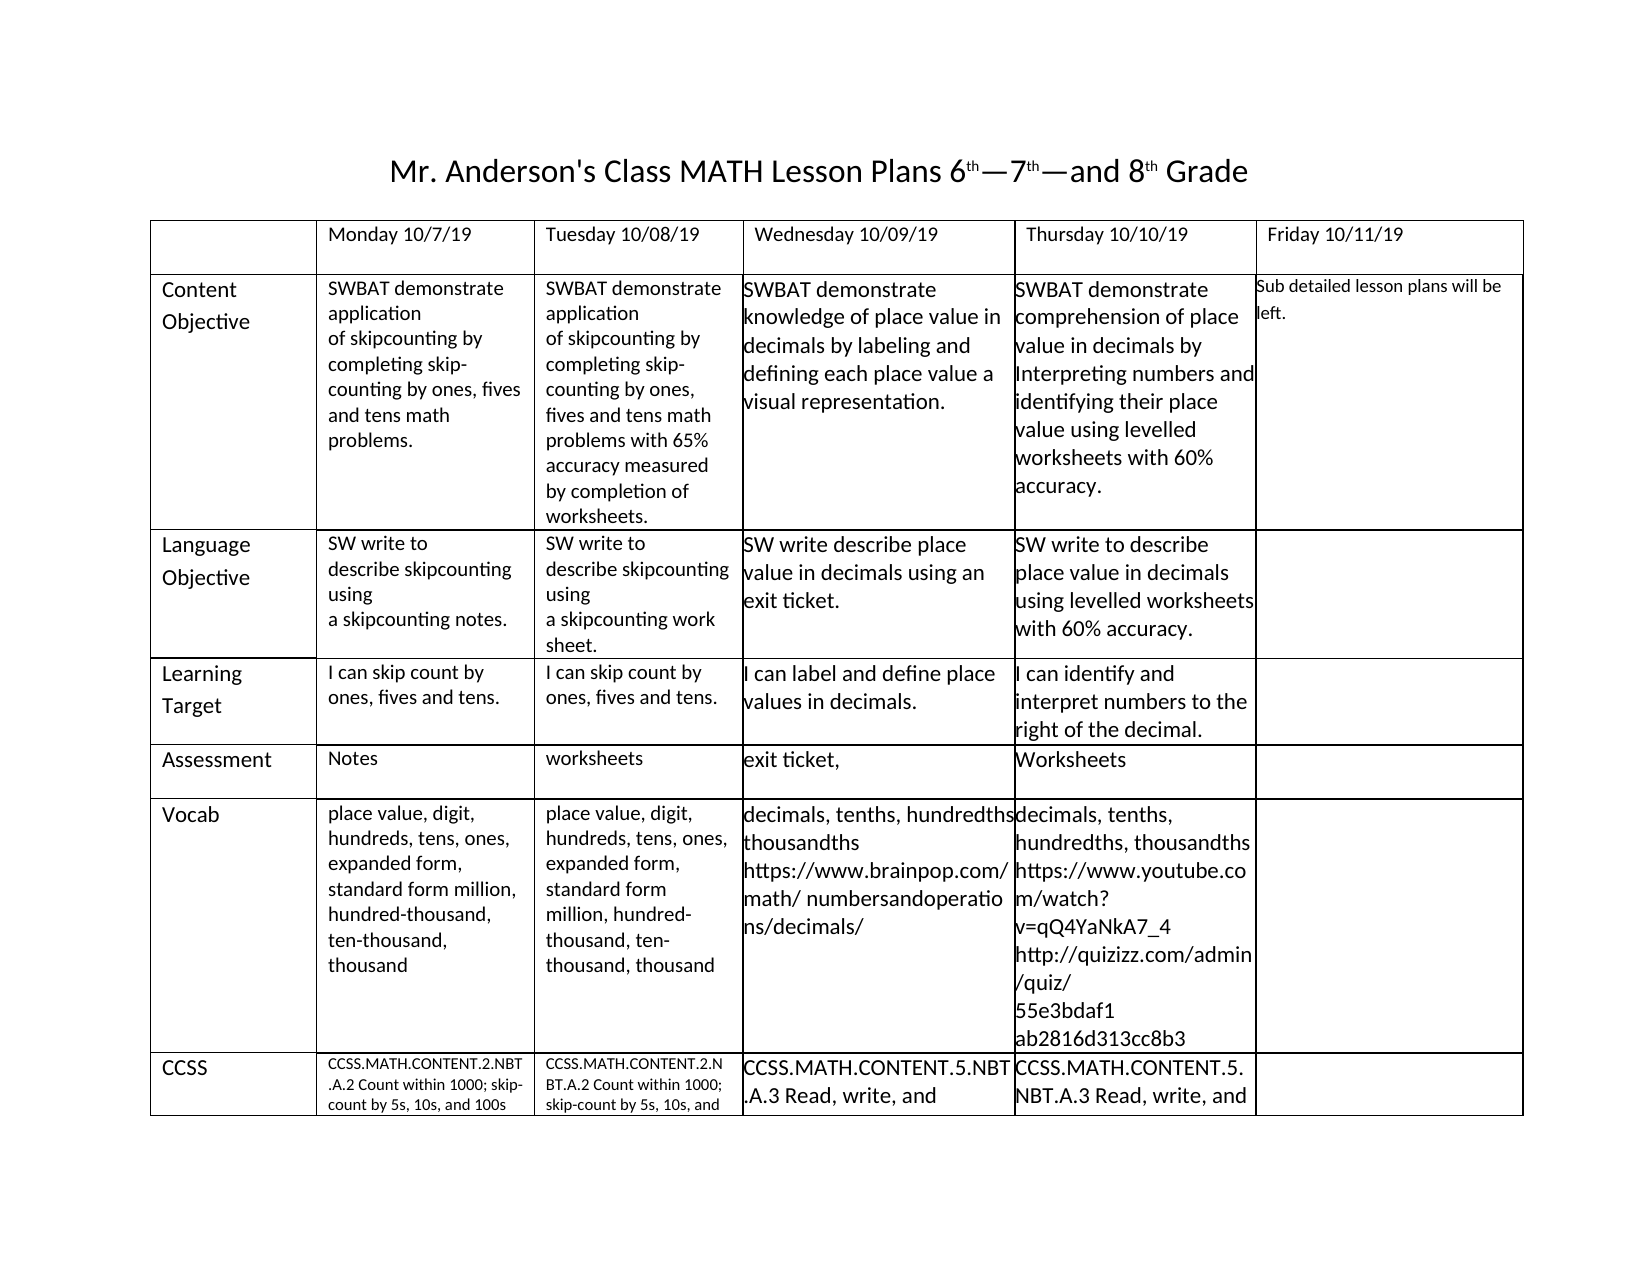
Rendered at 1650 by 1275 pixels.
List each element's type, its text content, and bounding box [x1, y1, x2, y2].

text Mr. Anderson's Class MATH Lesson Plans 6th—7th—and 8th Grade [150, 150, 1500, 191]
table_header Monday 10/7/19 [317, 221, 534, 274]
table_cell decimals, tenths, hundredths, thousandths https://www.youtube.com/watch? v=qQ4YaNkA7_4 http://quizizz.com/admin/quiz/ 55e3bdaf1ab2816d313cc8b3 [1016, 800, 1255, 1052]
table_cell [1257, 746, 1522, 798]
table_cell [1257, 531, 1522, 657]
table_cell [1257, 659, 1522, 744]
table_cell Language Objective [151, 530, 316, 657]
table_cell decimals, tenths, hundredths thousandths https://www.brainpop.com/math/ numbersandoperations/decimals/ [744, 800, 1014, 1052]
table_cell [1016, 1054, 1255, 1114]
table_cell Worksheets [1016, 746, 1255, 798]
table_cell SWBAT demonstrate comprehension of place value in decimals by Interpreting numbers and identifying their place value using levelled worksheets with 60% accuracy. [1016, 275, 1255, 529]
table_cell exit ticket, [744, 746, 1014, 798]
table_header Thursday 10/10/19 [1016, 221, 1256, 274]
table_cell worksheets [535, 746, 742, 798]
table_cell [535, 1054, 742, 1114]
table_cell SW write to describe place value in decimals using levelled worksheets with 60% accuracy. [1016, 531, 1255, 657]
table_cell place value, digit, hundreds, tens, ones, expanded form, standard form million, hundred-thousand, ten-thousand, thousand [317, 800, 534, 1052]
table_cell Content Objective [151, 275, 316, 529]
table_cell I can skip count by ones, fives and tens. [317, 659, 534, 744]
table_cell CCSS [151, 1053, 316, 1114]
table_cell [1257, 1054, 1522, 1114]
table_cell place value, digit, hundreds, tens, ones, expanded form, standard form million, hundred-thousand, ten-thousand, thousand [535, 800, 742, 1052]
table_cell Sub detailed lesson plans will be left. [1257, 275, 1522, 529]
table_cell Notes [317, 746, 534, 798]
table_cell I can skip count by ones, fives and tens. [535, 659, 742, 744]
table_cell I can label and define place values in decimals. [744, 659, 1014, 744]
table_cell SWBAT demonstrate application of skipcounting by completing skip-counting by ones, fives and tens math problems. [317, 275, 534, 529]
table_cell SW write to describe skipcounting using a skipcounting notes. [317, 531, 534, 657]
table_cell Vocab [151, 799, 316, 1052]
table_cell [744, 1054, 1014, 1114]
table_cell SWBAT demonstrate application of skipcounting by completing skip-counting by ones, fives and tens math problems with 65% accuracy measured by completion of worksheets. [535, 275, 742, 529]
table_cell SW write describe place value in decimals using an exit ticket. [744, 531, 1014, 657]
table_cell Assessment [151, 745, 316, 798]
table_header Friday 10/11/19 [1257, 221, 1523, 274]
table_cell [317, 1054, 534, 1114]
table_header [151, 221, 316, 274]
table_header Wednesday 10/09/19 [744, 221, 1014, 274]
table_cell SWBAT demonstrate knowledge of place value in decimals by labeling and defining each place value a visual representation. [744, 275, 1014, 529]
table_cell Learning Target [151, 659, 316, 744]
table_header Tuesday 10/08/19 [535, 221, 743, 274]
table_cell SW write to describe skipcounting using a skipcounting work sheet. [535, 531, 742, 657]
table_cell [1257, 800, 1522, 1052]
table_cell I can identify and interpret numbers to the right of the decimal. [1016, 659, 1255, 744]
